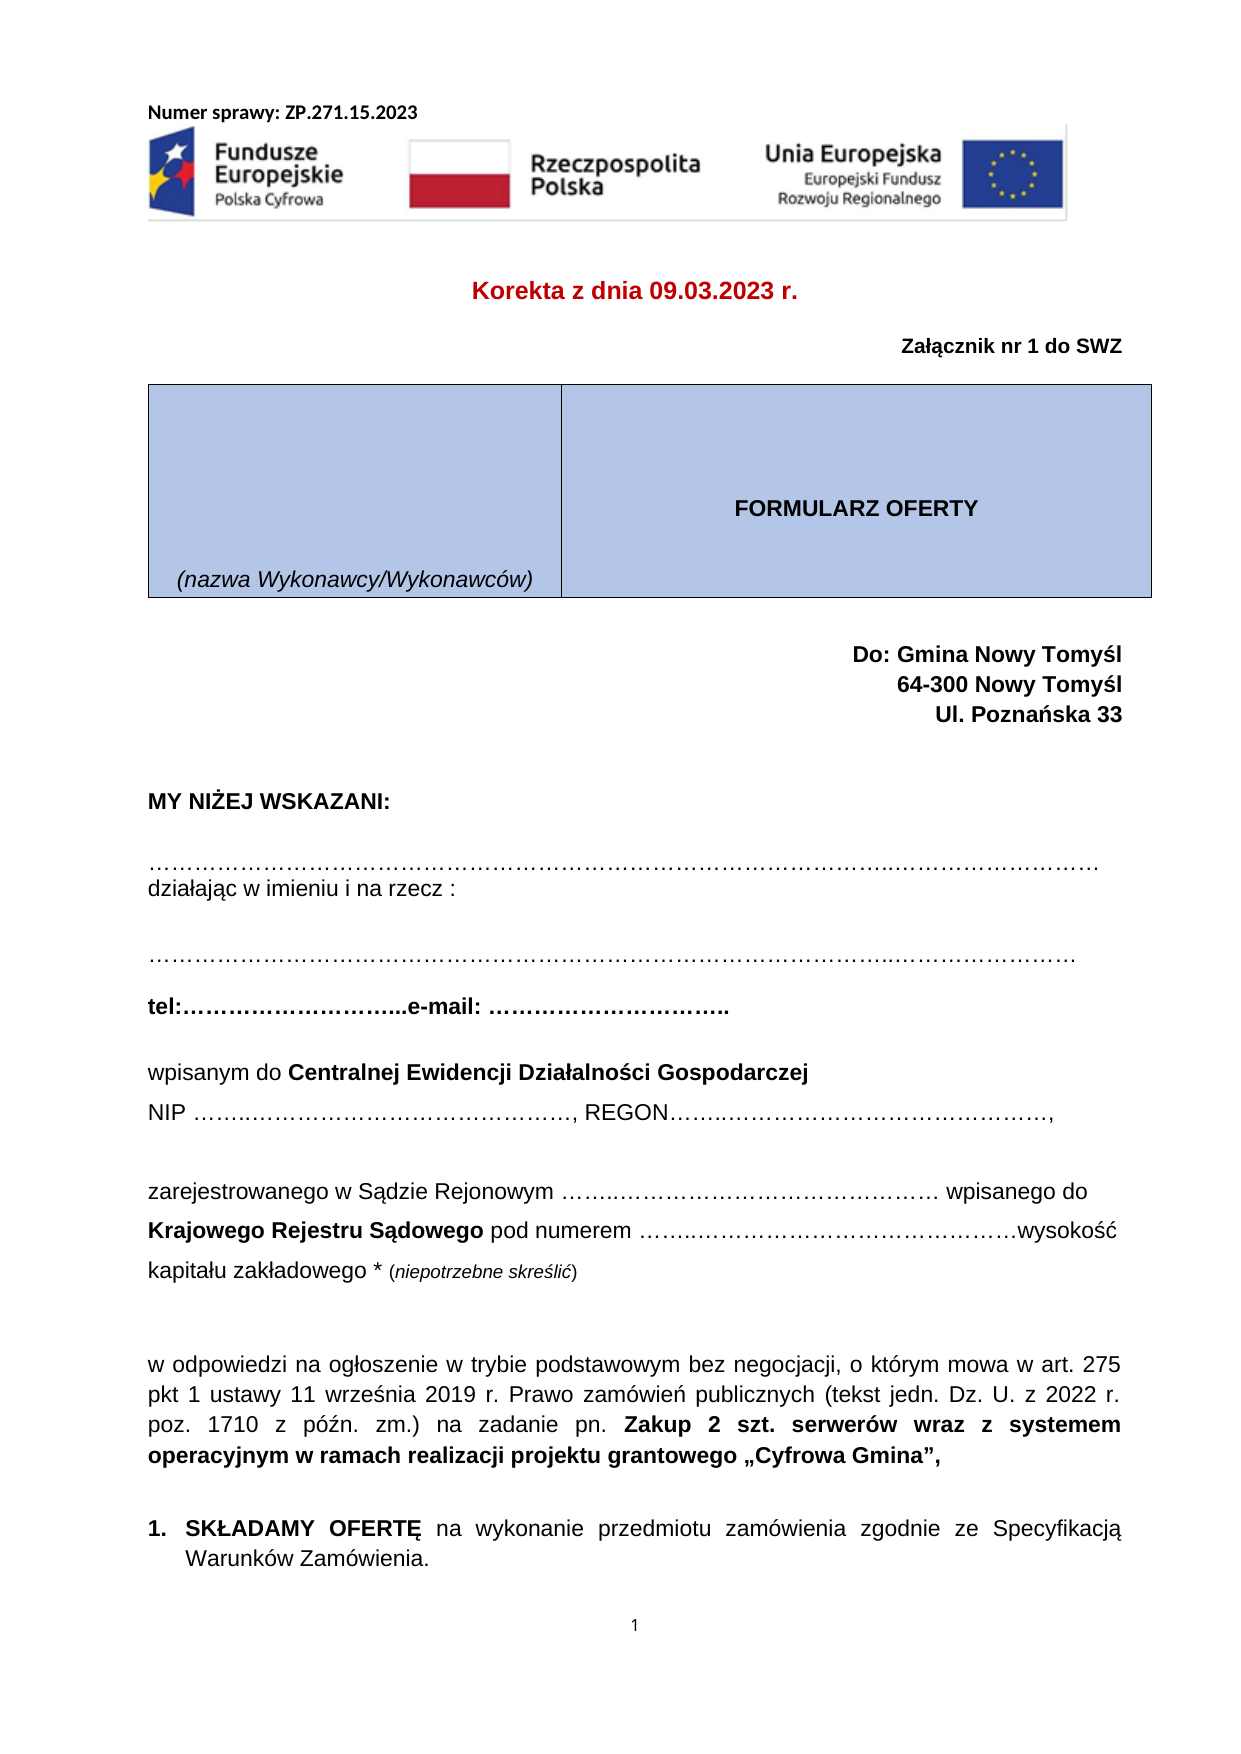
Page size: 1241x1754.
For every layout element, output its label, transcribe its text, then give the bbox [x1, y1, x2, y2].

list SKŁADAMY OFERTĘ na wykonanie przedmiotu zamówienia zgodnie ze Specyfikacją Warunków Zamówienia. [148, 1514, 1122, 1571]
text zarejestrowanego w Sądzie Rejonowym ……..…………………………………… wpisanego do Krajowego Rejestru Sądowego pod numerem ……..……………………………………wysokość kapitału zakładowego * (niepotrzebne skreślić) [148, 1178, 1122, 1283]
text w odpowiedzi na ogłoszenie w trybie podstawowym bez negocjacji, o którym mowa w art. 275 pkt 1 ustawy 11 września 2019 r. Prawo zamówień publicznych (tekst jedn. Dz. U. z 2022 r. poz. 1710 z późn. zm.) na zadanie pn. Zakup 2 szt. serwerów wraz z systemem operacyjnym w ramach realizacji projektu grantowego „Cyfrowa Gmina”, [148, 1351, 1122, 1468]
table_header FORMULARZ OFERTY [562, 385, 1151, 597]
text ……………………………………………………………………………………..……………………… [148, 848, 1122, 875]
picture [147, 124, 1069, 223]
text Załącznik nr 1 do SWZ [148, 334, 1122, 358]
text Korekta z dnia 09.03.2023 r. [148, 276, 1122, 305]
text działając w imieniu i na rzecz : [148, 875, 1122, 901]
text wpisanym do Centralnej Ewidencji Działalności Gospodarczej [148, 1059, 1122, 1086]
table_header (nazwa Wykonawcy/Wykonawców) [149, 385, 561, 597]
text tel:………………………...e-mail: ………………………….. [148, 993, 1122, 1020]
text NIP ……..……………………………………, REGON……..……………………………………, [148, 1099, 1122, 1125]
text ……………………………………………………………………………………..…………………… [148, 941, 1122, 967]
text MY NIŻEJ WSKAZANI: [148, 788, 1122, 814]
text Do: Gmina Nowy Tomyśl [148, 641, 1122, 667]
text Ul. Poznańska 33 [148, 701, 1122, 728]
text 64-300 Nowy Tomyśl [148, 671, 1122, 697]
